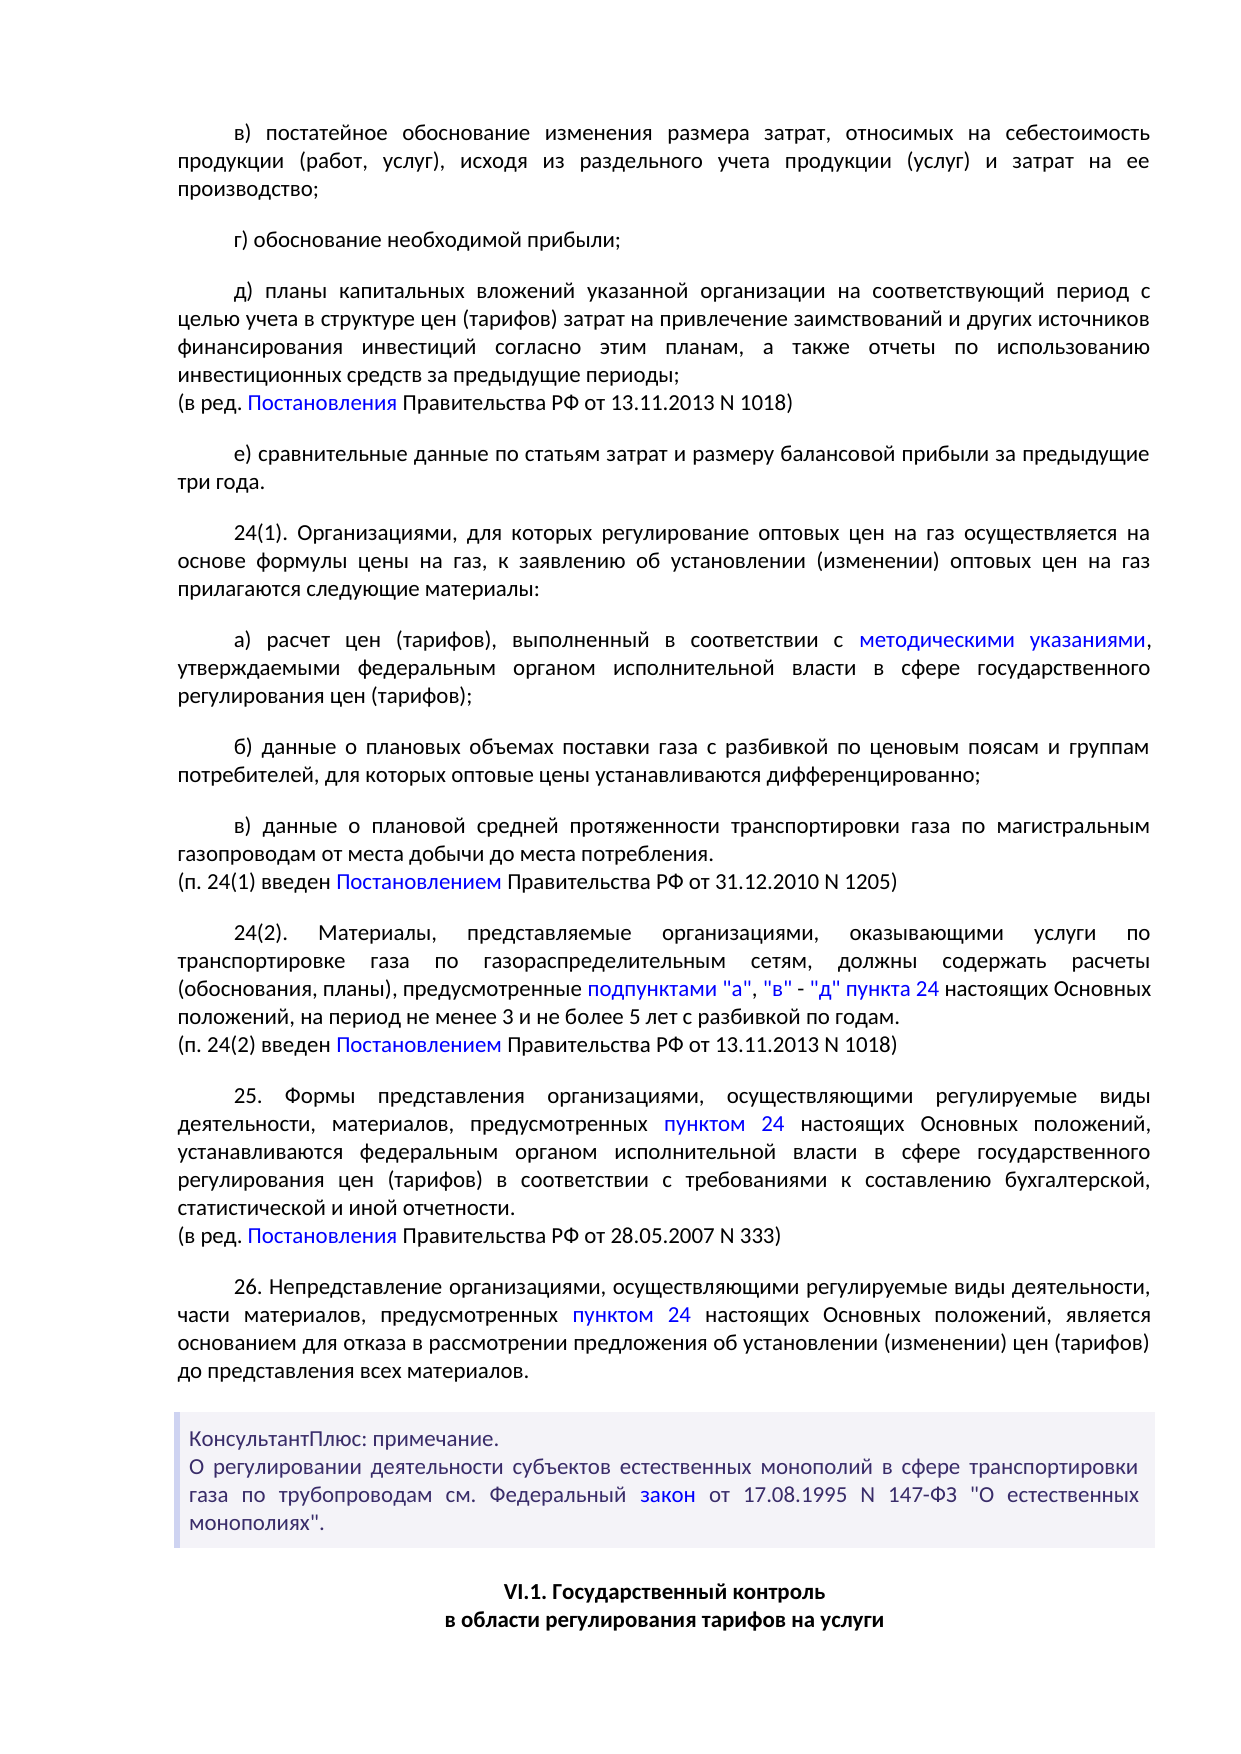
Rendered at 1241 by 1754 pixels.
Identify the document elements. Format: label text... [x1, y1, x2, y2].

text (в ред. Постановления Правительства РФ от 13.11.2013 N 1018) [177, 388, 1152, 416]
text г) обоснование необходимой прибыли; [177, 225, 1152, 253]
text в) постатейное обоснование изменения размера затрат, относимых на себестоимость продукции (работ, услуг), исходя из раздельного учета продукции (услуг) и затрат на ее производство; [177, 118, 1152, 202]
text в) данные о плановой средней протяженности транспортировки газа по магистральным газопроводам от места добычи до места потребления. [177, 811, 1152, 867]
text 24(1). Организациями, для которых регулирование оптовых цен на газ осуществляется на основе формулы цены на газ, к заявлению об установлении (изменении) оптовых цен на газ прилагаются следующие материалы: [177, 518, 1152, 602]
text а) расчет цен (тарифов), выполненный в соответствии с методическими указаниями, утверждаемыми федеральным органом исполнительной власти в сфере государственного регулирования цен (тарифов); [177, 625, 1152, 709]
text 26. Непредставление организациями, осуществляющими регулируемые виды деятельности, части материалов, предусмотренных пунктом 24 настоящих Основных положений, является основанием для отказа в рассмотрении предложения об установлении (изменении) цен (тарифов) до представления всех материалов. [177, 1272, 1152, 1384]
table_header КонсультантПлюс: примечание. О регулировании деятельности субъектов естественных монополий в сфере транспортировки газа по трубопроводам см. Федеральный закон от 17.08.1995 N 147-ФЗ "О естественных монополиях". [180, 1412, 1149, 1548]
text 25. Формы представления организациями, осуществляющими регулируемые виды деятельности, материалов, предусмотренных пунктом 24 настоящих Основных положений, устанавливаются федеральным органом исполнительной власти в сфере государственного регулирования цен (тарифов) в соответствии с требованиями к составлению бухгалтерской, статистической и иной отчетности. [177, 1081, 1152, 1221]
text (п. 24(2) введен Постановлением Правительства РФ от 13.11.2013 N 1018) [177, 1030, 1152, 1058]
text 24(2). Материалы, представляемые организациями, оказывающими услуги по транспортировке газа по газораспределительным сетям, должны содержать расчеты (обоснования, планы), предусмотренные подпунктами "а", "в" - "д" пункта 24 настоящих Основных положений, на период не менее 3 и не более 5 лет с разбивкой по годам. [177, 918, 1152, 1030]
text (п. 24(1) введен Постановлением Правительства РФ от 31.12.2010 N 1205) [177, 867, 1152, 895]
title в области регулирования тарифов на услуги [177, 1605, 1152, 1633]
text б) данные о плановых объемах поставки газа с разбивкой по ценовым поясам и группам потребителей, для которых оптовые цены устанавливаются дифференцированно; [177, 732, 1152, 788]
title VI.1. Государственный контроль [177, 1577, 1152, 1605]
text е) сравнительные данные по статьям затрат и размеру балансовой прибыли за предыдущие три года. [177, 439, 1152, 495]
text д) планы капитальных вложений указанной организации на соответствующий период с целью учета в структуре цен (тарифов) затрат на привлечение заимствований и других источников финансирования инвестиций согласно этим планам, а также отчеты по использованию инвестиционных средств за предыдущие периоды; [177, 276, 1152, 388]
text (в ред. Постановления Правительства РФ от 28.05.2007 N 333) [177, 1221, 1152, 1249]
